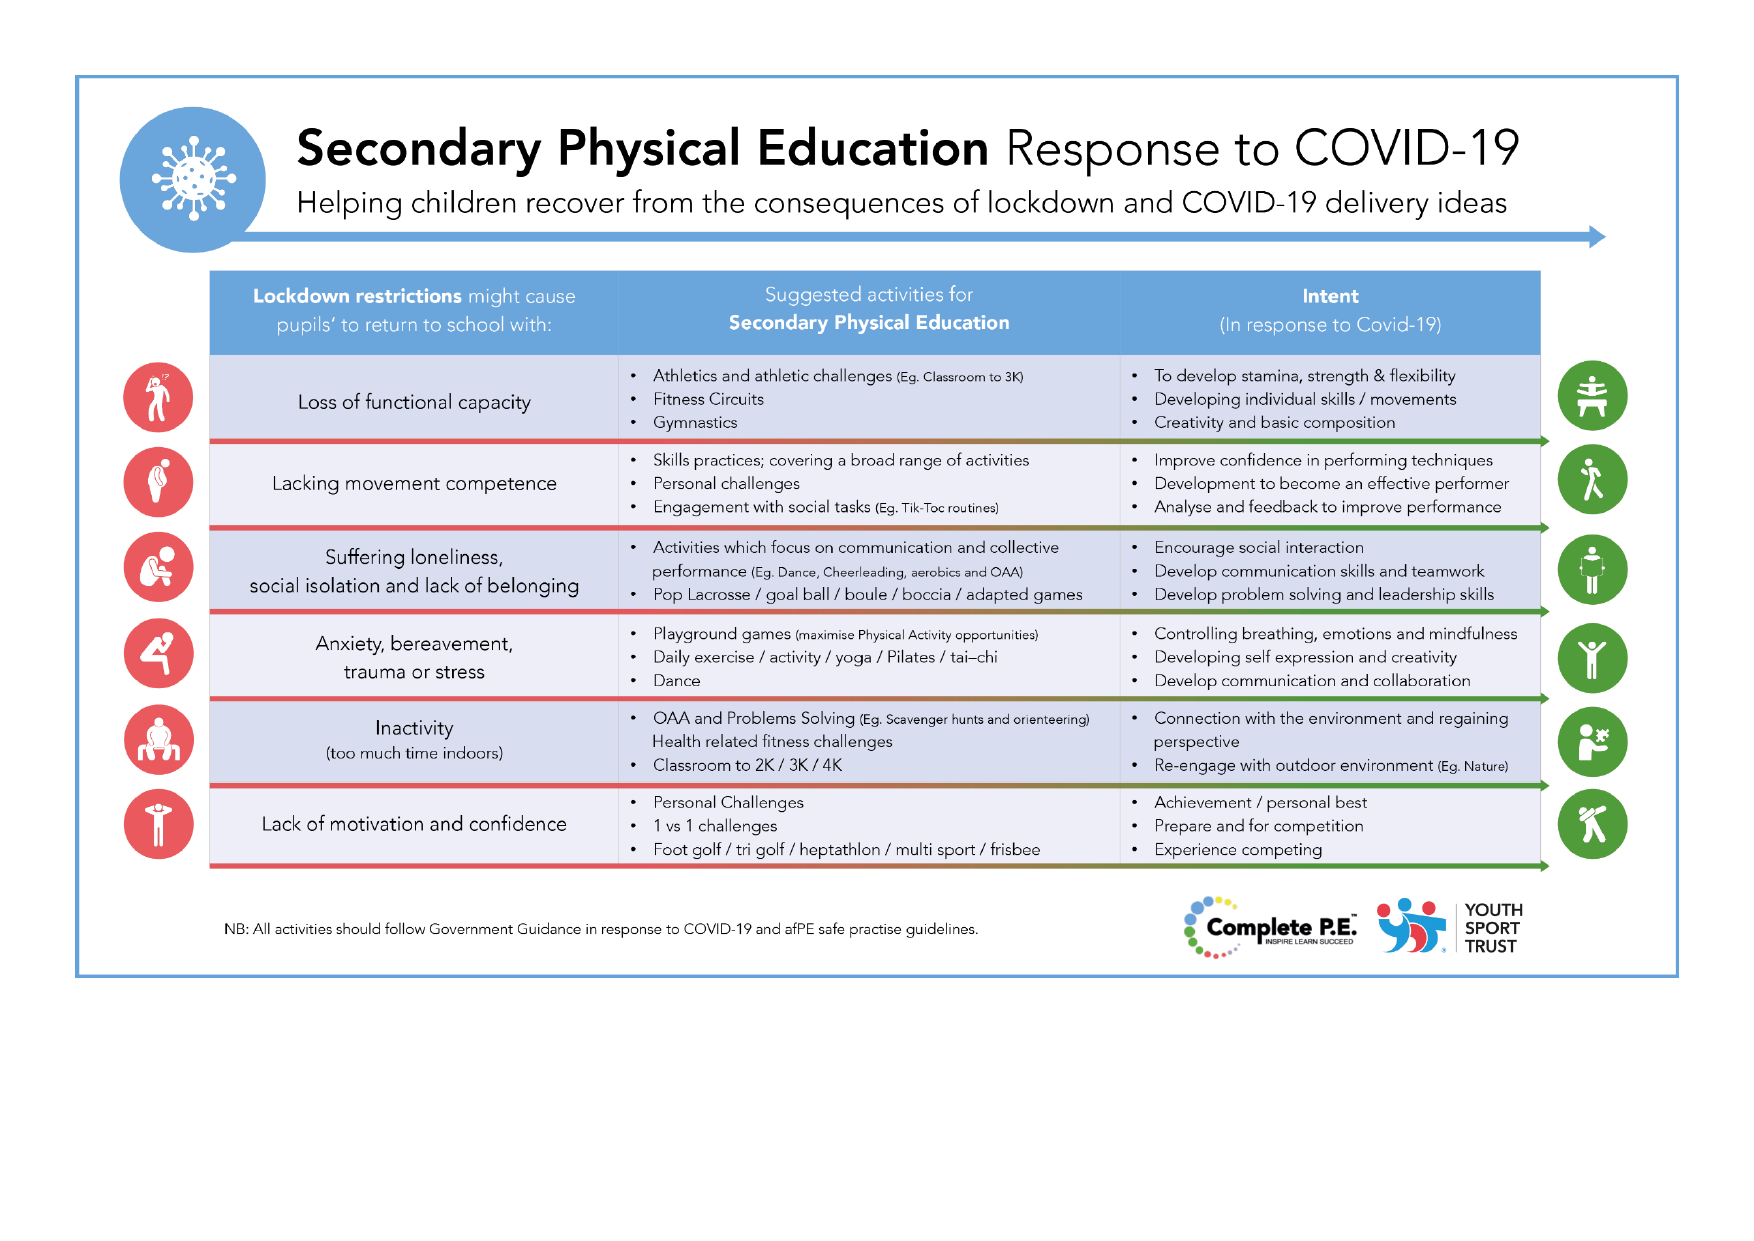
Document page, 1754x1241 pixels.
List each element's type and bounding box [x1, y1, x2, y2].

picture [75, 75, 1679, 978]
